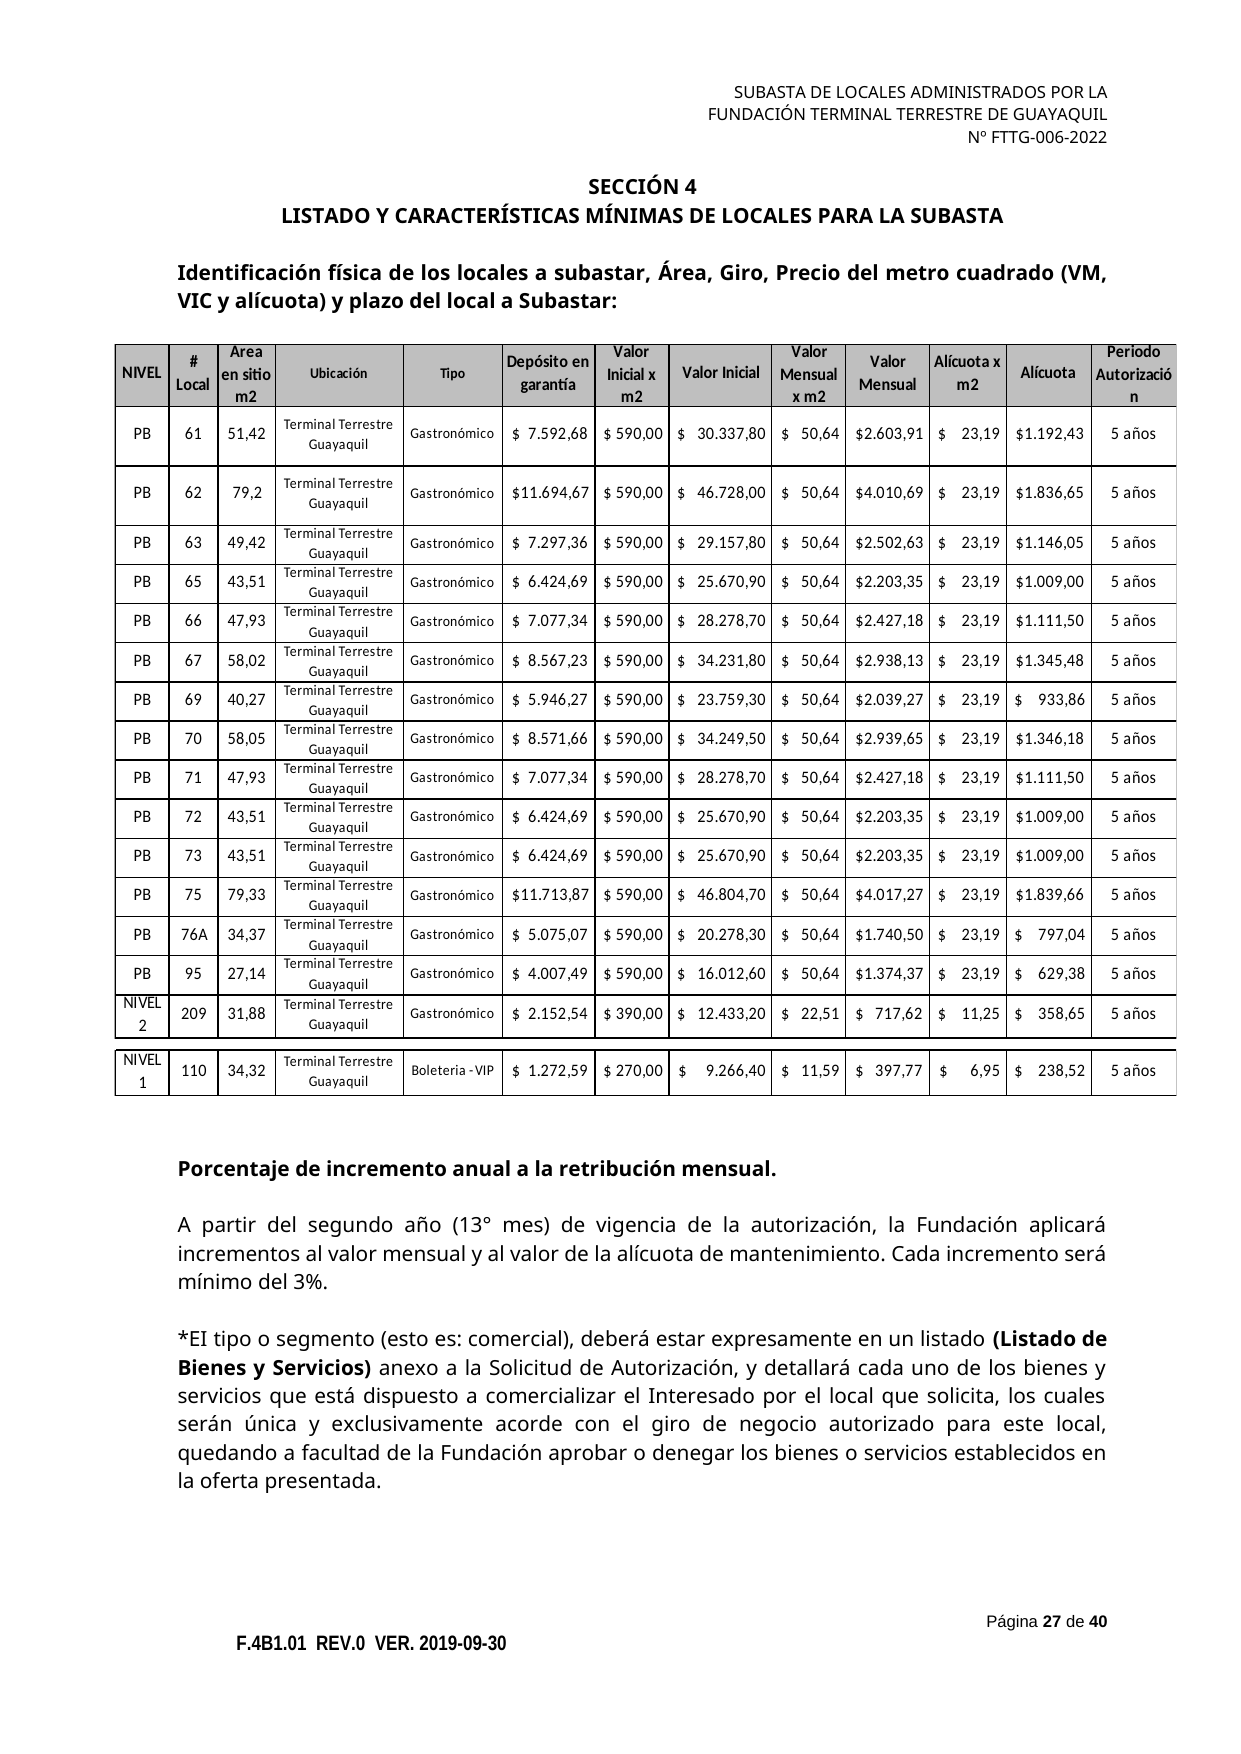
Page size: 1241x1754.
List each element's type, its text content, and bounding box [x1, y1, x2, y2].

text Porcentaje de incremento anual a la retribución mensual. [177, 1154, 1107, 1182]
text A partir del segundo año (13° mes) de vigencia de la autorización, la Fundación aplicará incrementos al valor mensual y al valor de la alícuota de mantenimiento. Cada incremento será mínimo del 3%. [177, 1211, 1107, 1296]
text *EI tipo o segmento (esto es: comercial), deberá estar expresamente en un listado (Listado de Bienes y Servicios) anexo a la Solicitud de Autorización, y detallará cada uno de los bienes y servicios que está dispuesto a comercializar el Interesado por el local que solicita, los cuales serán única y exclusivamente acorde con el giro de negocio autorizado para este local, quedando a facultad de la Fundación aprobar o denegar los bienes o servicios establecidos en la oferta presentada. [177, 1324, 1107, 1495]
text Identificación física de los locales a subastar, Área, Giro, Precio del metro cuadrado (VM, VIC y alícuota) y plazo del local a Subastar: [177, 258, 1107, 314]
text SECCIÓN 4 [177, 172, 1107, 201]
text LISTADO Y CARACTERÍSTICAS MÍNIMAS DE LOCALES PARA LA SUBASTA [177, 201, 1107, 229]
